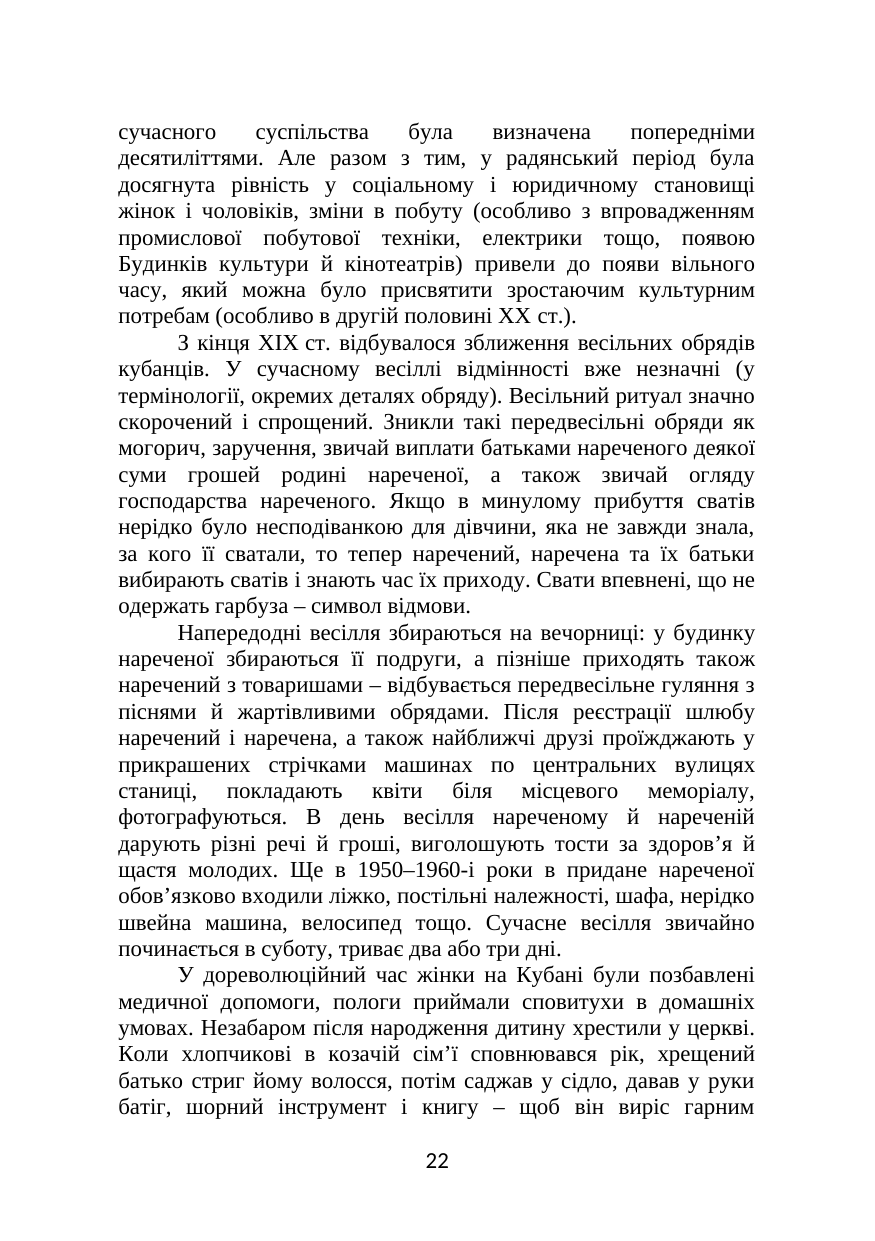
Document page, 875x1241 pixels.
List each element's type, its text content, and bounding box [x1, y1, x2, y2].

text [118, 961, 756, 1119]
text Напередодні весілля збираються на вечорниці: у будинку нареченої збираються її подруги, а пізніше приходять також наречений з товаришами – відбувається передвесільне гуляння з піснями й жартівливими обрядами. Після реєстрації шлюбу наречений і наречена, а також найближчі друзі проїжджають у прикрашених стрічками машинах по центральних вулицях станиці, покладають квіти біля місцевого меморіалу, фотографуються. В день весілля нареченому й нареченій дарують різні речі й гроші, виголошують тости за здоров’я й щастя молодих. Ще в 1950–1960-і роки в придане нареченої обов’язково входили ліжко, постільні належності, шафа, нерідко швейна машина, велосипед тощо. Сучасне весілля звичайно починається в суботу, триває два або три дні. [118, 619, 756, 961]
text З кінця XIX ст. відбувалося зближення весільних обрядів кубанців. У сучасному весіллі відмінності вже незначні (у термінології, окремих деталях обряду). Весільний ритуал значно скорочений і спрощений. Зникли такі передвесільні обряди як могорич, заручення, звичай виплати батьками нареченого деякої суми грошей родині нареченої, а також звичай огляду господарства нареченого. Якщо в минулому прибуття сватів нерідко було несподіванкою для дівчини, яка не завжди знала, за кого її сватали, то тепер наречений, наречена та їх батьки вибирають сватів і знають час їх приходу. Свати впевнені, що не одержать гарбуза – символ відмови. [118, 329, 756, 619]
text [118, 118, 756, 329]
